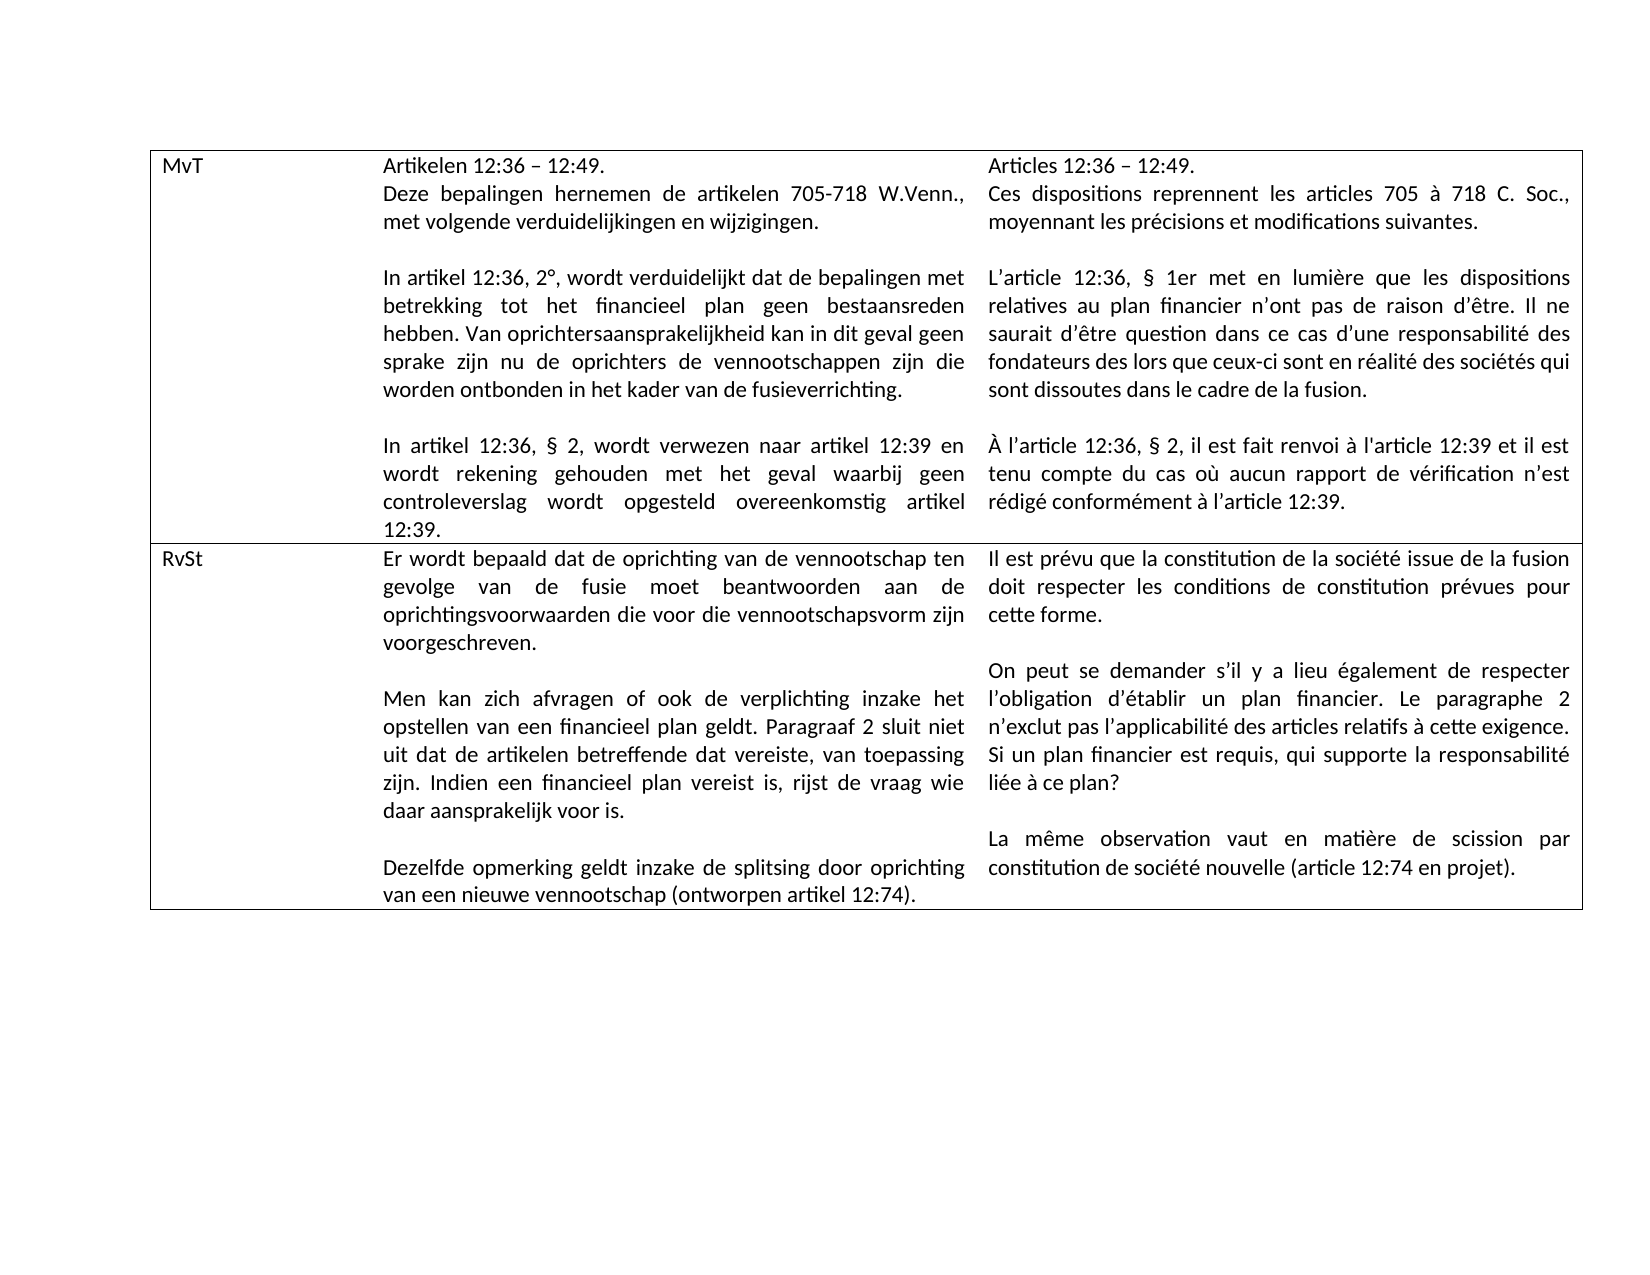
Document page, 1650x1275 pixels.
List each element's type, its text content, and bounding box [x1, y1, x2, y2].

table_cell RvSt [151, 544, 372, 909]
table_cell MvT [151, 151, 372, 543]
table_cell Er wordt bepaald dat de oprichting van de vennootschap ten gevolge van de fusie moet beantwoorden aan de oprichtingsvoorwaarden die voor die vennootschapsvorm zijn voorgeschreven. Men kan zich afvragen of ook de verplichting inzake het opstellen van een financieel plan geldt. Paragraaf 2 sluit niet uit dat de artikelen betreffende dat vereiste, van toepassing zijn. Indien een financieel plan vereist is, rijst de vraag wie daar aansprakelijk voor is. Dezelfde opmerking geldt inzake de splitsing door oprichting van een nieuwe vennootschap (ontworpen artikel 12:74). [372, 544, 977, 909]
table_cell Articles 12:36 – 12:49. Ces dispositions reprennent les articles 705 à 718 C. Soc., moyennant les précisions et modifications suivantes. L’article 12:36, § 1er met en lumière que les dispositions relatives au plan financier n’ont pas de raison d’être. Il ne saurait d’être question dans ce cas d’une responsabilité des fondateurs des lors que ceux-ci sont en réalité des sociétés qui sont dissoutes dans le cadre de la fusion. À l’article 12:36, § 2, il est fait renvoi à l'article 12:39 et il est tenu compte du cas où aucun rapport de vérification n’est rédigé conformément à l’article 12:39. [977, 151, 1582, 543]
table_cell Il est prévu que la constitution de la société issue de la fusion doit respecter les conditions de constitution prévues pour cette forme. On peut se demander s’il y a lieu également de respecter l’obligation d’établir un plan financier. Le paragraphe 2 n’exclut pas l’applicabilité des articles relatifs à cette exigence. Si un plan financier est requis, qui supporte la responsabilité liée à ce plan? La même observation vaut en matière de scission par constitution de société nouvelle (article 12:74 en projet). [977, 544, 1582, 909]
table_cell Artikelen 12:36 – 12:49. Deze bepalingen hernemen de artikelen 705-718 W.Venn., met volgende verduidelijkingen en wijzigingen. In artikel 12:36, 2°, wordt verduidelijkt dat de bepalingen met betrekking tot het financieel plan geen bestaansreden hebben. Van oprichtersaansprakelijkheid kan in dit geval geen sprake zijn nu de oprichters de vennootschappen zijn die worden ontbonden in het kader van de fusieverrichting. In artikel 12:36, § 2, wordt verwezen naar artikel 12:39 en wordt rekening gehouden met het geval waarbij geen controleverslag wordt opgesteld overeenkomstig artikel 12:39. [372, 151, 977, 543]
